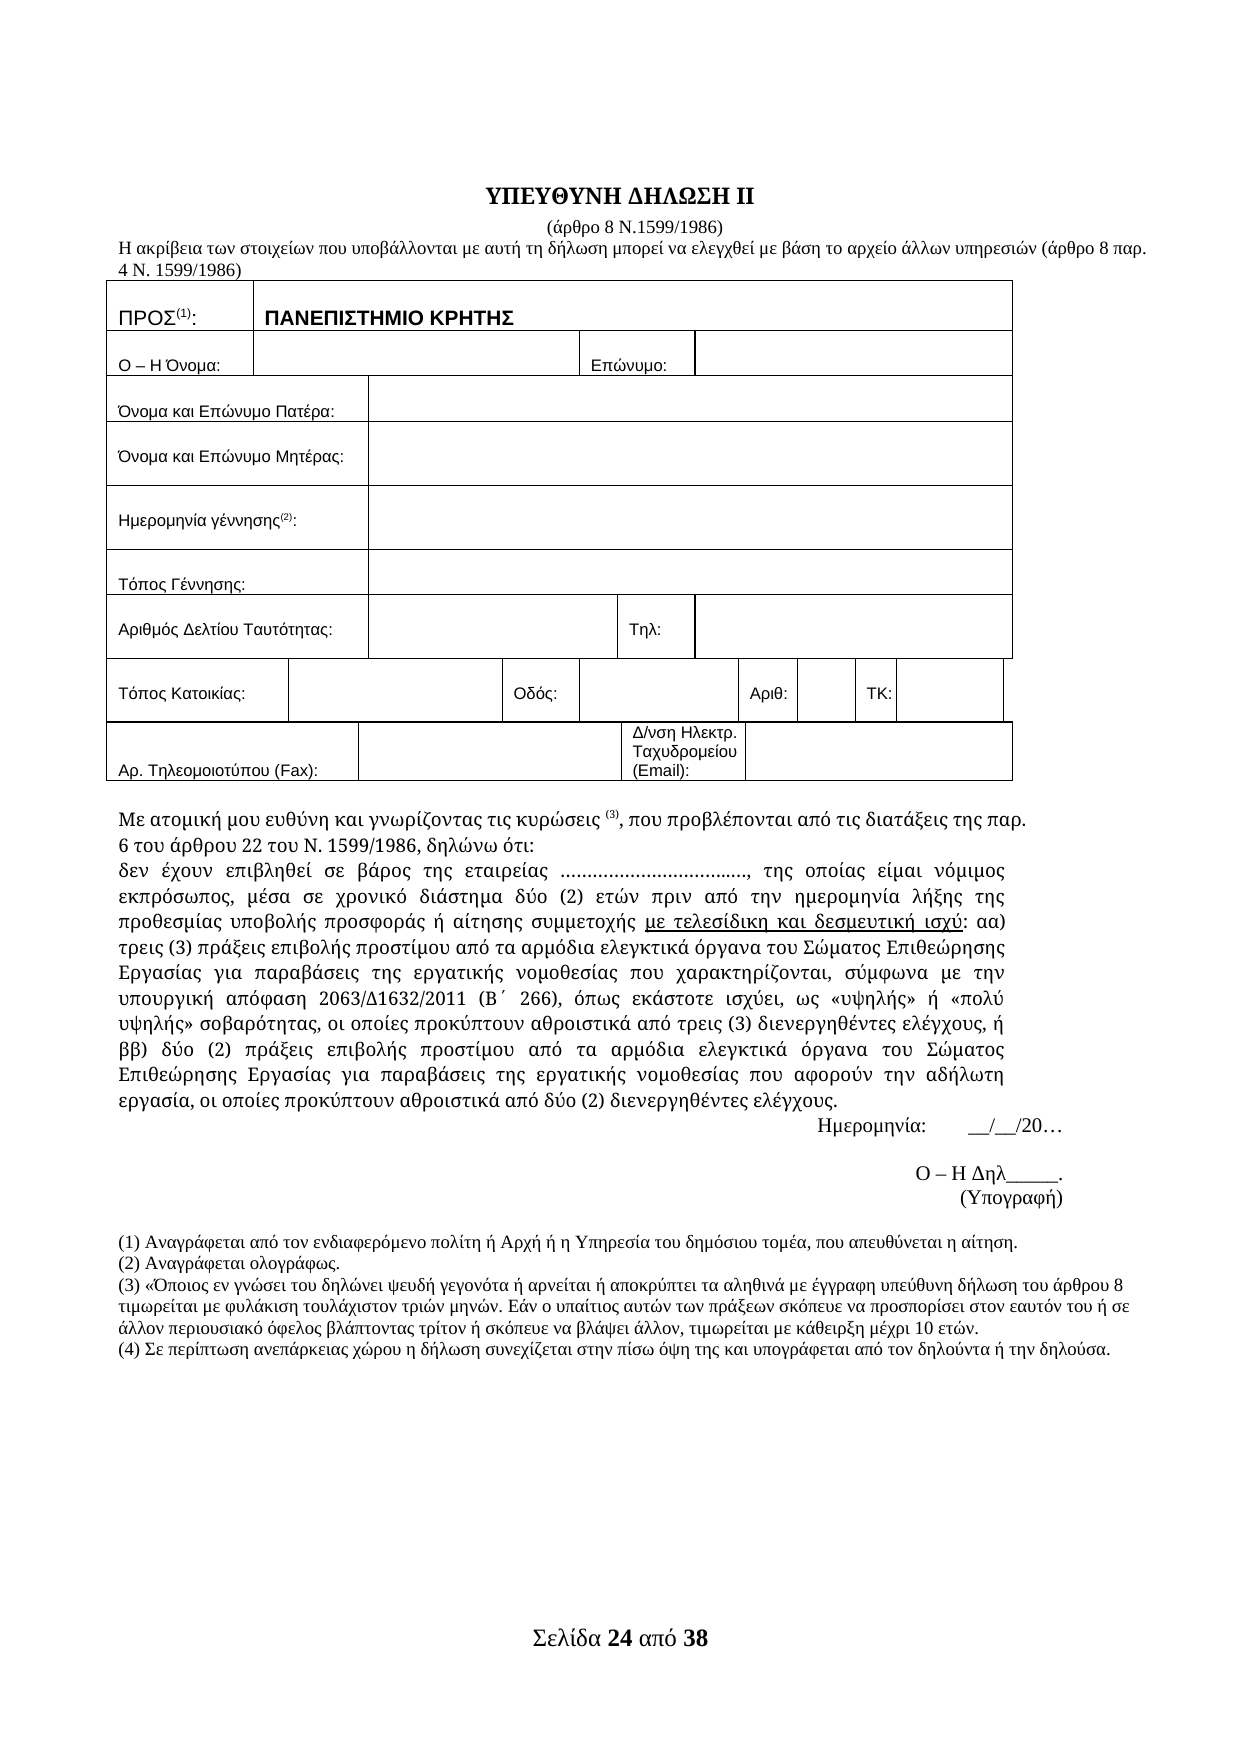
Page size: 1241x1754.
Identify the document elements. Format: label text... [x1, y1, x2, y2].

table_cell Επώνυμο: [580, 331, 694, 375]
table_cell [369, 422, 1012, 485]
table_cell Τηλ: [618, 595, 694, 658]
table_cell [254, 331, 579, 375]
text (4) Σε περίπτωση ανεπάρκειας χώρου η δήλωση συνεχίζεται στην πίσω όψη της και υπογράφεται από τον δηλούντα ή την δηλούσα. [118, 1338, 1152, 1360]
table_cell [369, 550, 1012, 594]
table_cell Τόπος Γέννησης: [107, 550, 368, 594]
table_cell δεν έχουν επιβληθεί σε βάρος της εταιρείας …………………………..…, της οποίας είμαι νόμιμος εκπρόσωπος, μέσα σε χρονικό διάστημα δύο (2) ετών πριν από την ημερομηνία λήξης της προθεσμίας υποβολής προσφοράς ή αίτησης συμμετοχής με τελεσίδικη και δεσμευτική ισχύ: αα) τρεις (3) πράξεις επιβολής προστίμου από τα αρμόδια ελεγκτικά όργανα του Σώματος Επιθεώρησης Εργασίας για παραβάσεις της εργατικής νομοθεσίας που χαρακτηρίζονται, σύμφωνα με την υπουργική απόφαση 2063/Δ1632/2011 (Β΄ 266), όπως εκάστοτε ισχύει, ως «υψηλής» ή «πολύ υψηλής» σοβαρότητας, οι οποίες προκύπτουν αθροιστικά από τρεις (3) διενεργηθέντες ελέγχους, ή ββ) δύο (2) πράξεις επιβολής προστίμου από τα αρμόδια ελεγκτικά όργανα του Σώματος Επιθεώρησης Εργασίας για παραβάσεις της εργατικής νομοθεσίας που αφορούν την αδήλωτη εργασία, οι οποίες προκύπτουν αθροιστικά από δύο (2) διενεργηθέντες ελέγχους. [107, 858, 1017, 1113]
text (3) «Όποιος εν γνώσει του δηλώνει ψευδή γεγονότα ή αρνείται ή αποκρύπτει τα αληθινά με έγγραφη υπεύθυνη δήλωση του άρθρου 8 τιμωρείται με φυλάκιση τουλάχιστον τριών μηνών. Εάν ο υπαίτιος αυτών των πράξεων σκόπευε να προσπορίσει στον εαυτόν του ή σε άλλον περιουσιακό όφελος βλάπτοντας τρίτον ή σκόπευε να βλάψει άλλον, τιμωρείται με κάθειρξη μέχρι 10 ετών. [118, 1274, 1152, 1338]
table_cell Οδός: [503, 659, 579, 721]
table_cell [798, 659, 855, 721]
table_cell ΤΚ: [856, 659, 896, 721]
table_cell [369, 376, 1012, 421]
text Ο – Η Δηλ_____. [118, 1161, 1063, 1185]
table_cell [746, 723, 1012, 780]
table_cell Αριθ: [739, 659, 797, 721]
table_cell Τόπος Κατοικίας: [107, 659, 288, 721]
table_cell Δ/νση Ηλεκτρ. Ταχυδρομείου (Εmail): [622, 723, 745, 780]
table_cell Αρ. Τηλεομοιοτύπου (Fax): [107, 723, 358, 780]
text (2) Αναγράφεται ολογράφως. [118, 1252, 1152, 1274]
table_header ΠΑΝΕΠΙΣΤΗΜΙΟ ΚΡΗΤΗΣ [254, 281, 1012, 330]
table_cell Ημερομηνία γέννησης(2): [107, 486, 368, 549]
list ΥΠΕΥΘΥΝΗ ΔΗΛΩΣΗ ΙΙ [118, 179, 1122, 211]
table_cell [580, 659, 738, 721]
table_cell Αριθμός Δελτίου Ταυτότητας: [107, 595, 368, 658]
text (άρθρο 8 Ν.1599/1986) [118, 216, 1152, 237]
text (1) Αναγράφεται από τον ενδιαφερόμενο πολίτη ή Αρχή ή η Υπηρεσία του δημόσιου τομέα, που απευθύνεται η αίτηση. [118, 1231, 1152, 1252]
text Ημερομηνία: __/__/20… [118, 1113, 1063, 1137]
table_cell [289, 659, 502, 721]
table_cell [369, 486, 1012, 549]
table_cell [696, 595, 1012, 658]
table_cell Όνομα και Επώνυμο Πατέρα: [107, 376, 368, 421]
text Η ακρίβεια των στοιχείων που υποβάλλονται με αυτή τη δήλωση μπορεί να ελεγχθεί με βάση το αρχείο άλλων υπηρεσιών (άρθρο 8 παρ. 4 Ν. 1599/1986) [118, 237, 1152, 280]
table_cell Με ατομική μου ευθύνη και γνωρίζοντας τις κυρώσεις (3), που προβλέπονται από τις διατάξεις της παρ. 6 του άρθρου 22 του Ν. 1599/1986, δηλώνω ότι: [107, 780, 1017, 857]
table_cell [897, 659, 1003, 721]
table_header ΠΡΟΣ(1): [107, 281, 253, 330]
table_cell Όνομα και Επώνυμο Μητέρας: [107, 422, 368, 485]
table_cell [369, 595, 617, 658]
text (Υπογραφή) [118, 1185, 1063, 1209]
table_cell Ο – Η Όνομα: [107, 331, 253, 375]
table_cell [696, 331, 1012, 375]
table_cell [359, 723, 621, 780]
